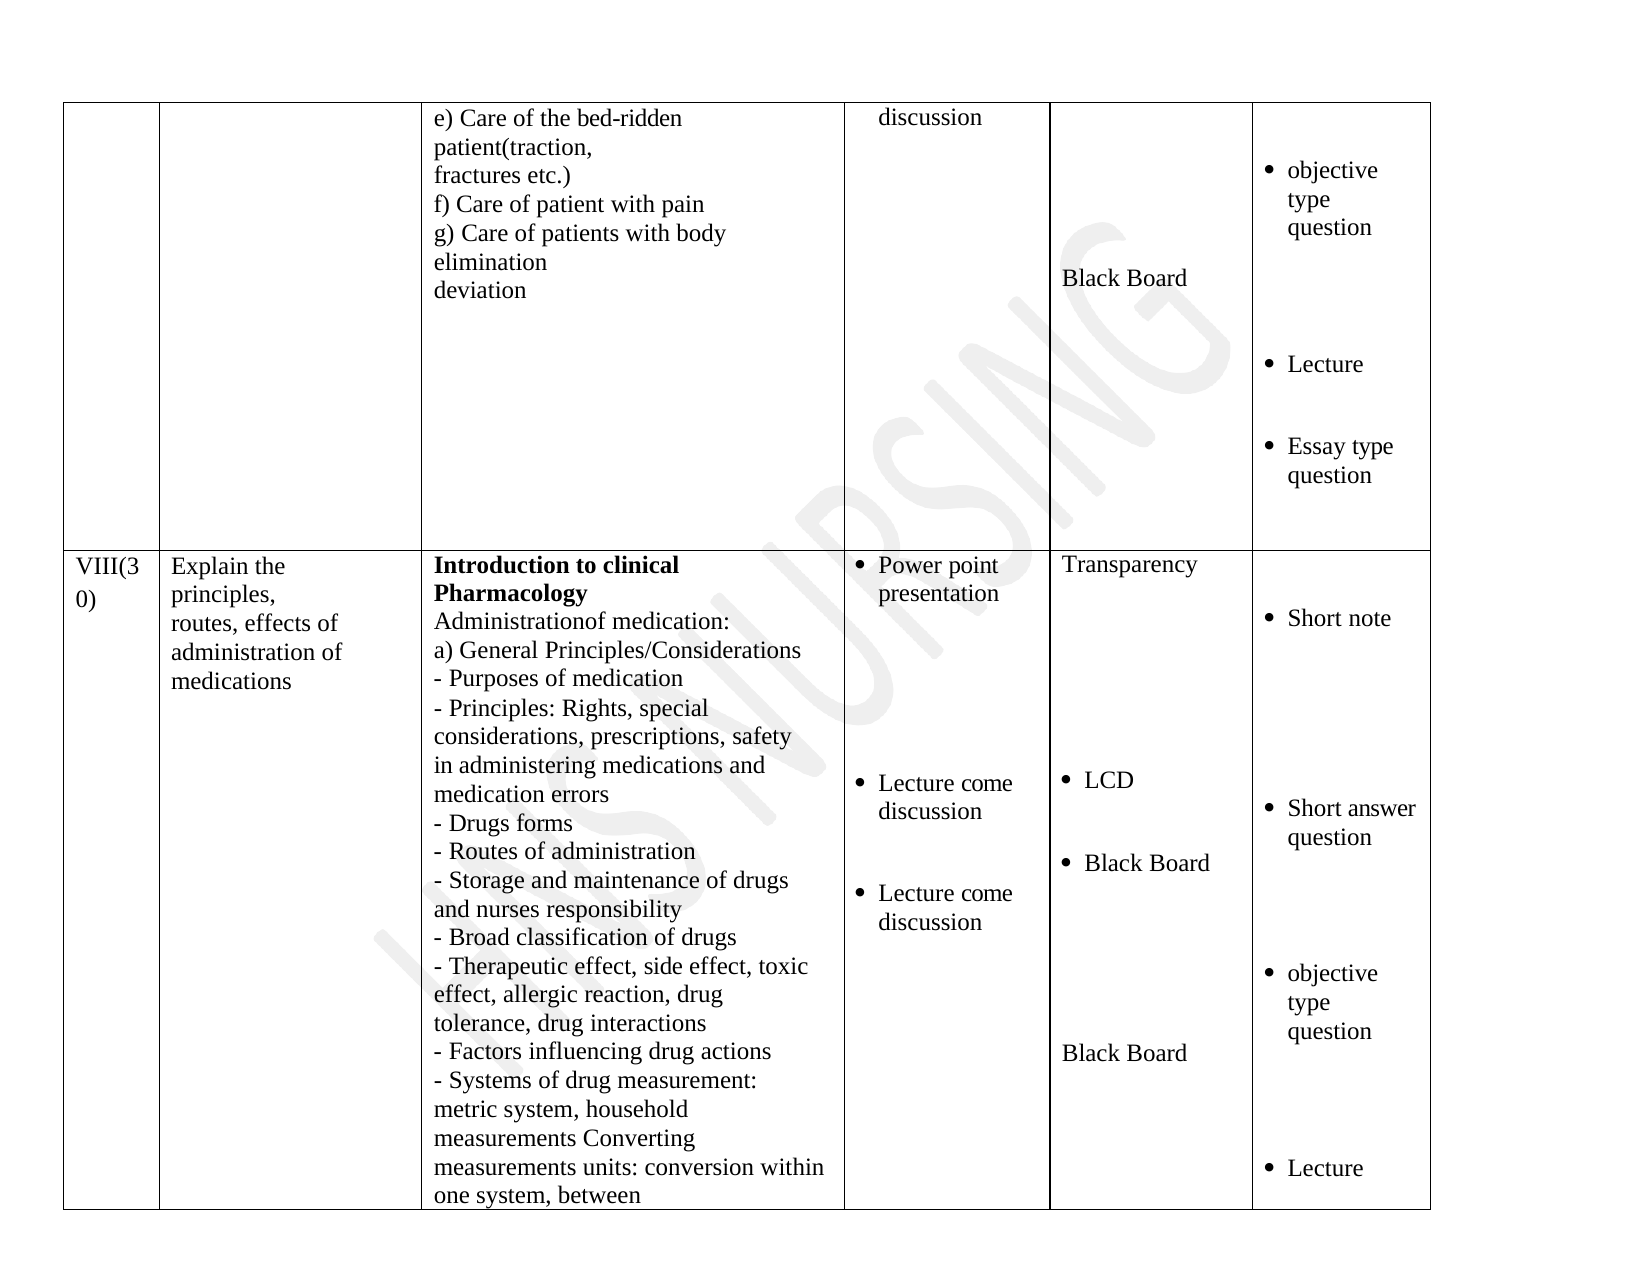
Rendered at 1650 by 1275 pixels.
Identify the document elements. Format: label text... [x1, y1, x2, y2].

table_header objective type question Lecture Essay type question [1253, 103, 1430, 550]
table_header discussion [845, 103, 1049, 550]
table_cell Introduction to clinical Pharmacology Administrationof medication: a) General Principles/Considerations Purposes of medication Principles: Rights, special considerations, prescriptions, safety in administering medications and medication errors Drugs forms Routes of administration Storage and maintenance of drugs and nurses responsibility Broad classification of drugs Therapeutic effect, side effect, toxic effect, allergic reaction, drug tolerance, drug interactions Factors influencing drug actions Systems of drug measurement: metric system, household measurements Converting measurements units: conversion within one system, between [422, 551, 844, 1209]
table_cell Transparency LCD Black Board Black Board [1051, 551, 1252, 1209]
table_header [160, 103, 421, 550]
table_cell Short note Short answer question objective type question Lecture [1253, 551, 1430, 1209]
table_cell VIII(3 0) [64, 551, 159, 1209]
table_header Care of the bed-ridden patient(traction, fractures etc.) Care of patient with pain Care of patients with body elimination deviation [422, 103, 844, 550]
table_header [64, 103, 159, 550]
table_cell Power point presentation Lecture come discussion Lecture come discussion [845, 551, 1049, 1209]
table_header Black Board [1051, 103, 1252, 550]
table_cell Explain the principles, routes, effects of administration of medications [160, 551, 421, 1209]
